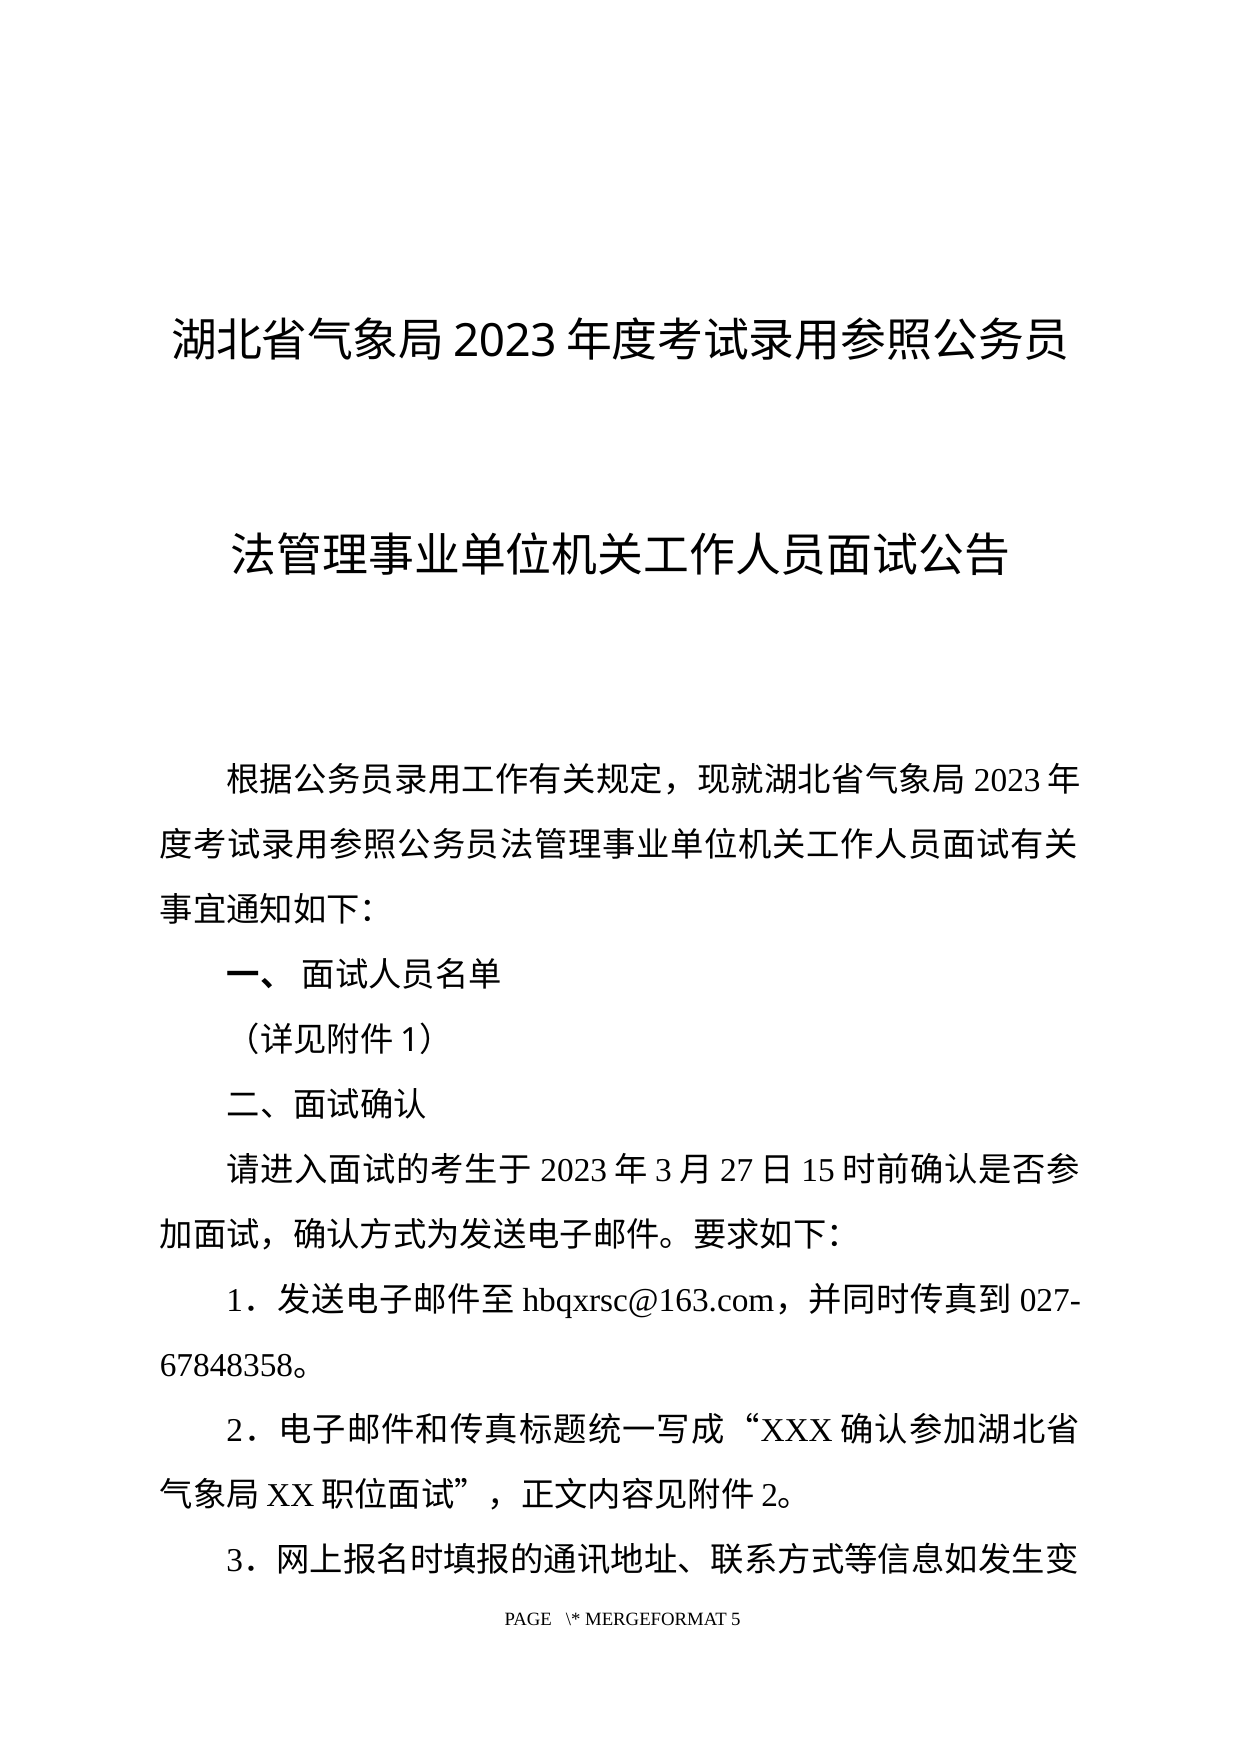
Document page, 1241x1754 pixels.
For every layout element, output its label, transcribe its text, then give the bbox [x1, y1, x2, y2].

text 1．发送电子邮件至hbqxrsc@163.com，并同时传真到027-67848358。 [159, 1265, 1081, 1395]
text 二、面试确认 [159, 1070, 1081, 1135]
list 面试人员名单 [226, 940, 1081, 1005]
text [159, 1525, 1081, 1590]
text （详见附件1） [226, 1005, 1081, 1070]
text 湖北省气象局2023年度考试录用参照公务员法管理事业单位机关工作人员面试公告 [159, 288, 1081, 600]
text 根据公务员录用工作有关规定，现就湖北省气象局2023年度考试录用参照公务员法管理事业单位机关工作人员面试有关事宜通知如下： [159, 745, 1081, 940]
text 请进入面试的考生于2023年3月27日15时前确认是否参加面试，确认方式为发送电子邮件。要求如下： [159, 1135, 1081, 1265]
text 2．电子邮件和传真标题统一写成“XXX确认参加湖北省气象局XX职位面试”，正文内容见附件2。 [159, 1395, 1081, 1525]
